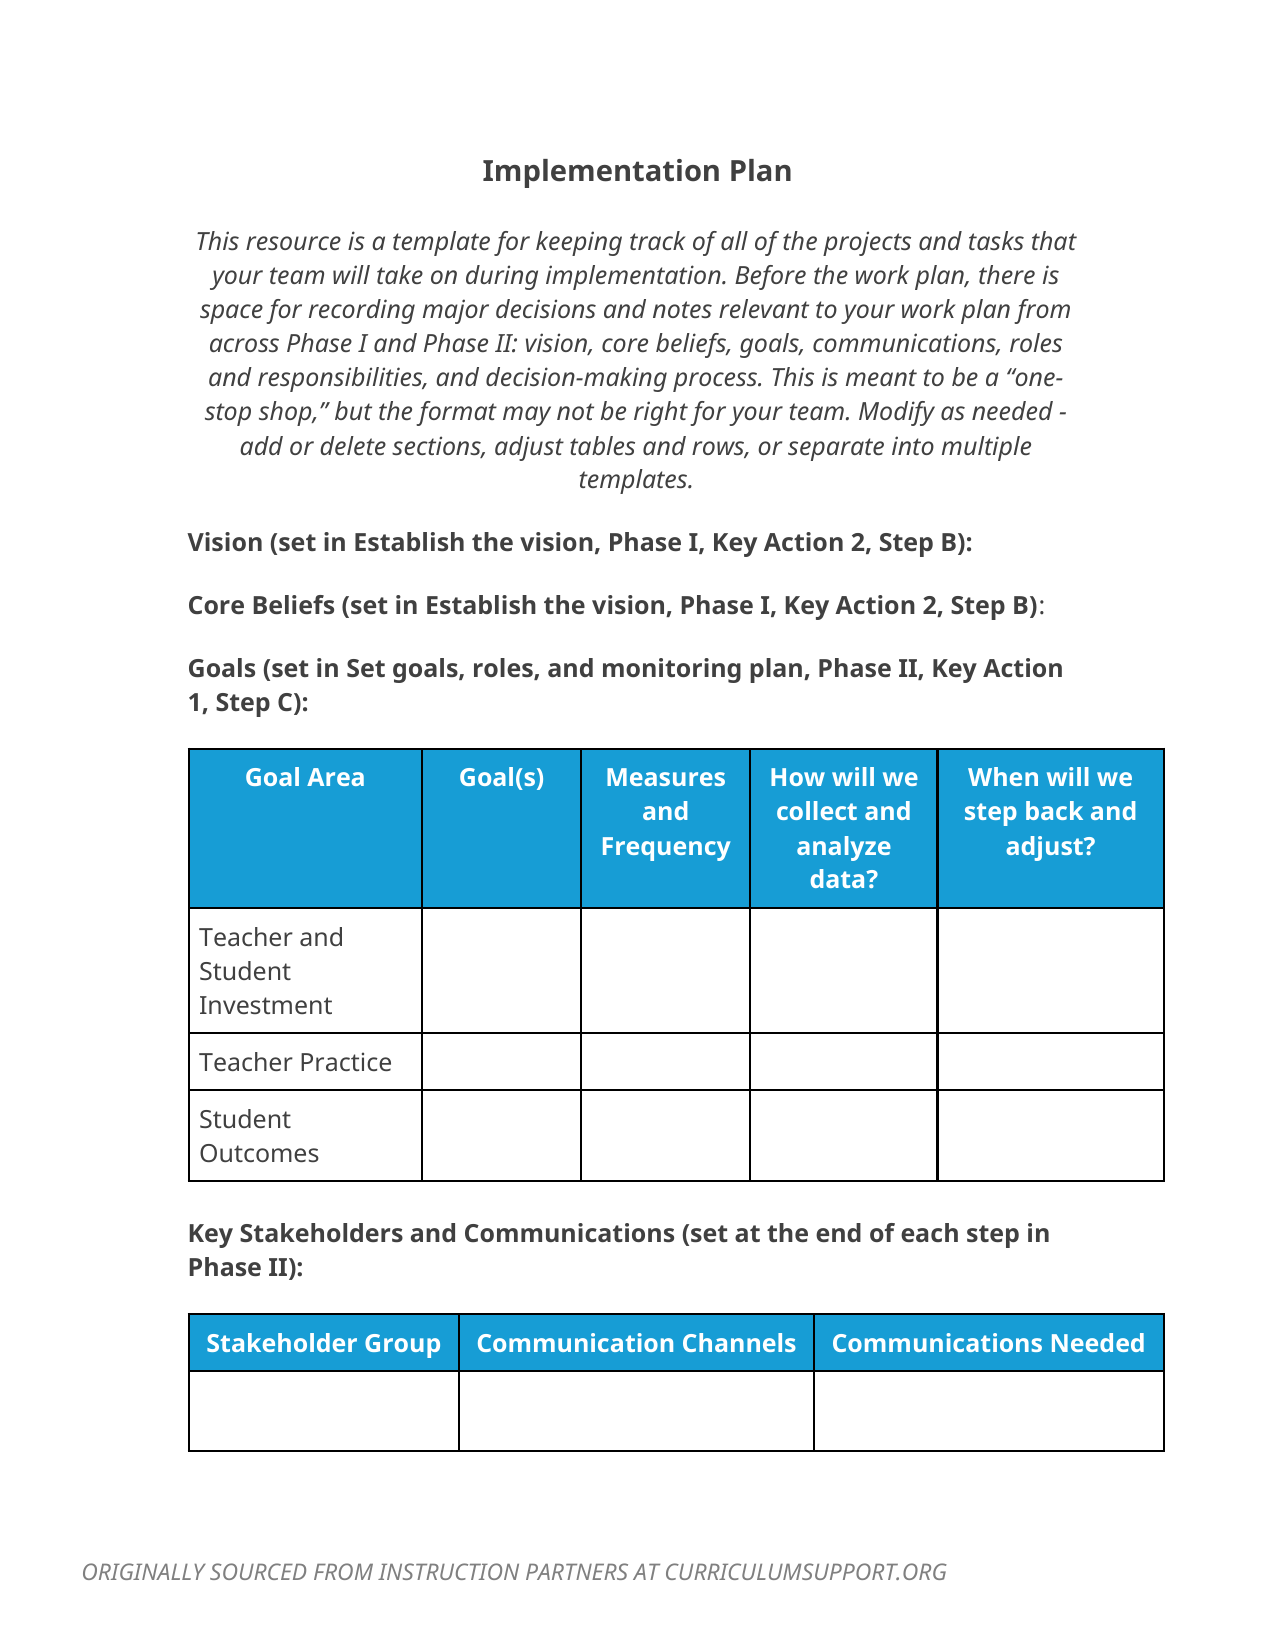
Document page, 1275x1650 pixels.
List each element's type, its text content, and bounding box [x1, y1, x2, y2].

table_cell Teacher and Student Investment [190, 909, 421, 1032]
table_cell [815, 1372, 1163, 1450]
table_cell [751, 909, 936, 1032]
table_header Goal(s) [423, 750, 580, 907]
table_header Stakeholder Group [190, 1315, 458, 1370]
text Goals (set in Set goals, roles, and monitoring plan, Phase II, Key Action 1, Step C): [187, 651, 1087, 719]
text Core Beliefs (set in Establish the vision, Phase I, Key Action 2, Step B): [187, 588, 1087, 622]
table_cell [751, 1034, 936, 1089]
table_cell [423, 909, 580, 1032]
table_cell Teacher Practice [190, 1034, 421, 1089]
text This resource is a template for keeping track of all of the projects and tasks that your team will take on during implementation. Before the work plan, there is space for recording major decisions and notes relevant to your work plan from across Phase I and Phase II: vision, core beliefs, goals, communications, roles and responsibilities, and decision-making process. This is meant to be a “one-stop shop,” but the format may not be right for your team. Modify as needed - add or delete sections, adjust tables and rows, or separate into multiple templates. [187, 224, 1087, 496]
table_cell [460, 1372, 813, 1450]
table_cell [751, 1091, 936, 1180]
table_cell [582, 1034, 749, 1089]
table_cell Student Outcomes [190, 1091, 421, 1180]
table_header How will we collect and analyze data? [751, 750, 936, 907]
table_header Measures and Frequency [582, 750, 749, 907]
table_header Communication Channels [460, 1315, 813, 1370]
text Implementation Plan [187, 150, 1087, 190]
table_cell [939, 1034, 1163, 1089]
text Vision (set in Establish the vision, Phase I, Key Action 2, Step B): [187, 525, 1087, 559]
text Key Stakeholders and Communications (set at the end of each step in Phase II): [187, 1216, 1087, 1284]
table_cell [423, 1091, 580, 1180]
table_cell [939, 909, 1163, 1032]
table_cell [582, 1091, 749, 1180]
table_cell [582, 909, 749, 1032]
table_header Goal Area [190, 750, 421, 907]
table_header Communications Needed [815, 1315, 1163, 1370]
table_cell [939, 1091, 1163, 1180]
table_cell [423, 1034, 580, 1089]
table_cell [190, 1372, 458, 1450]
table_header When will we step back and adjust? [939, 750, 1163, 907]
